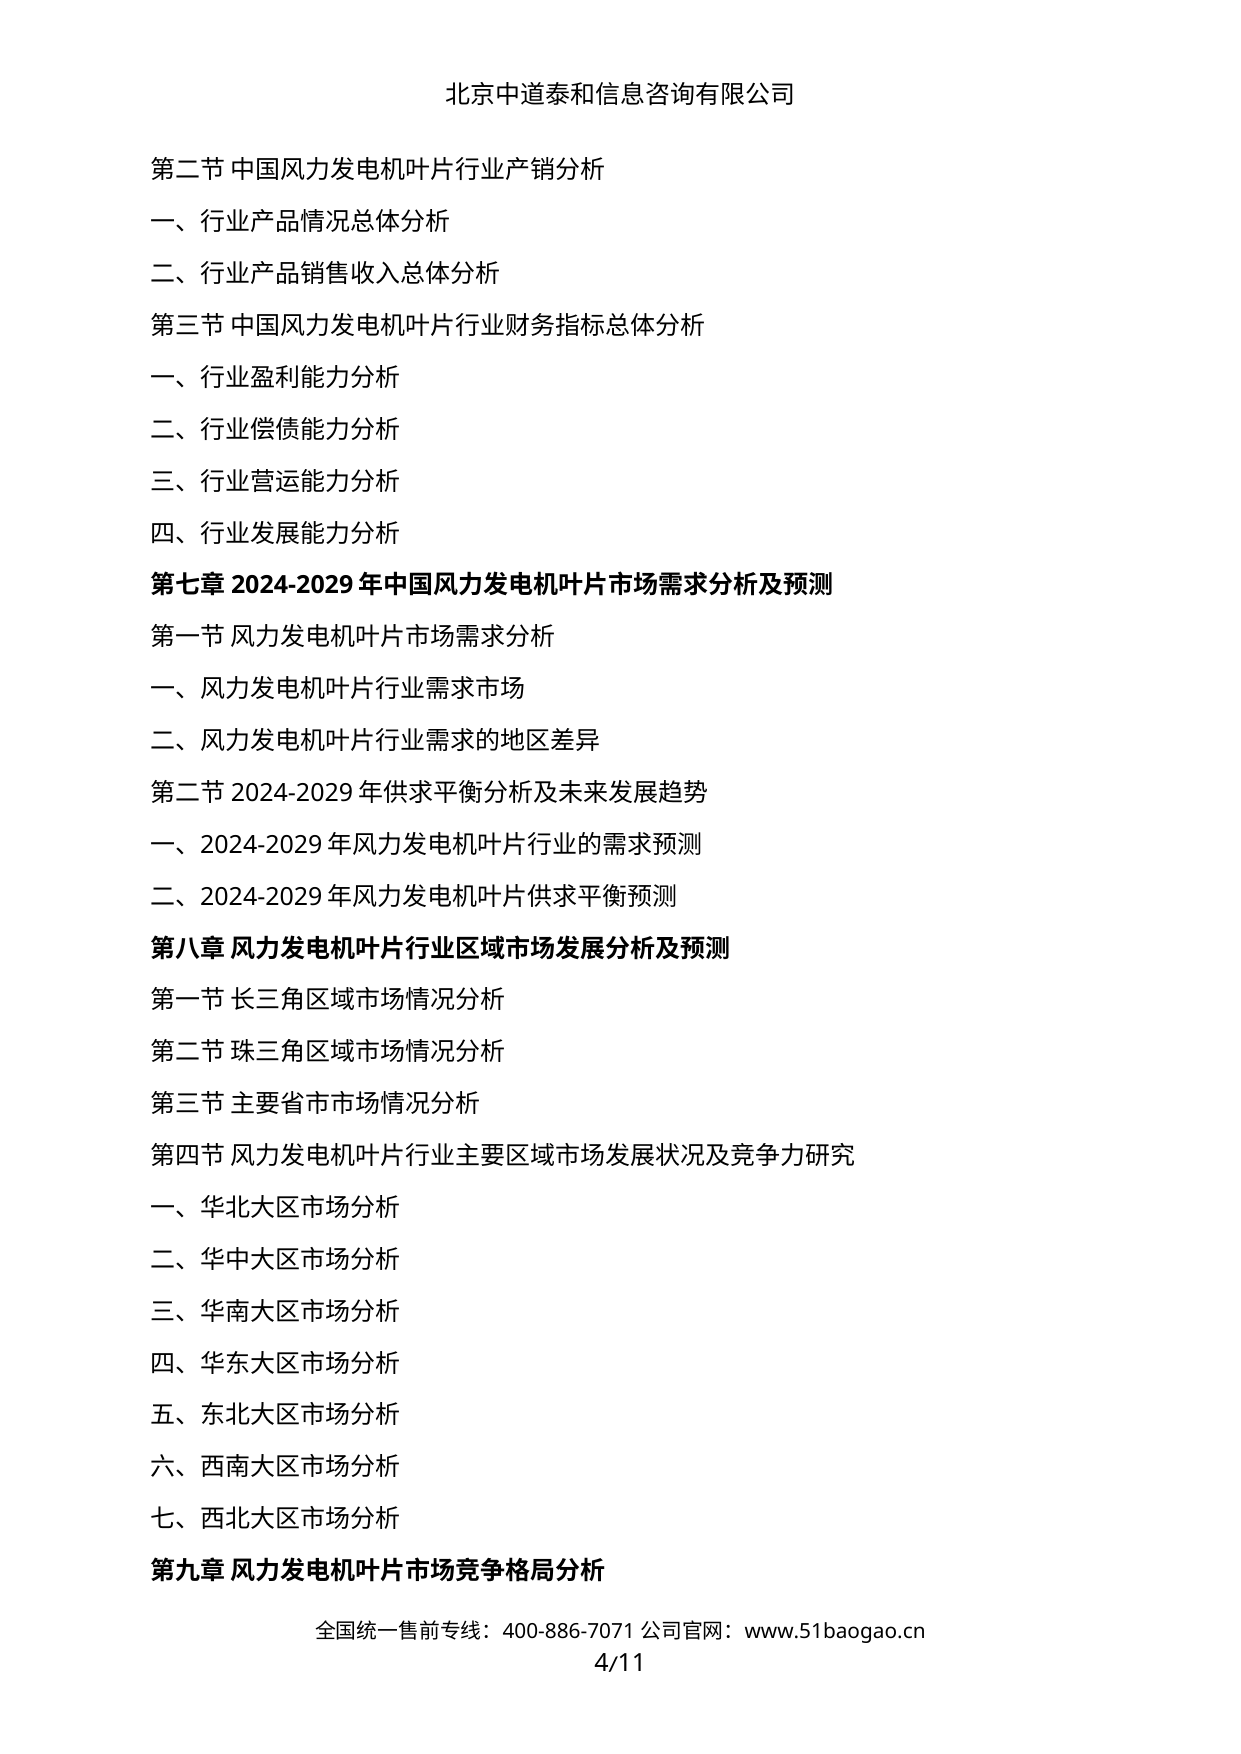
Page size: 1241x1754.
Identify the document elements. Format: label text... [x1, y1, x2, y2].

text 二、行业偿债能力分析 [150, 409, 1090, 446]
text 四、华东大区市场分析 [150, 1343, 1090, 1379]
text 五、东北大区市场分析 [150, 1395, 1090, 1431]
text 一、行业产品情况总体分析 [150, 202, 1090, 238]
text 三、华南大区市场分析 [150, 1291, 1090, 1327]
text 第二节 中国风力发电机叶片行业产销分析 [150, 150, 1090, 186]
text 第一节 风力发电机叶片市场需求分析 [150, 617, 1090, 653]
text 三、行业营运能力分析 [150, 461, 1090, 497]
text 第七章 2024-2029年中国风力发电机叶片市场需求分析及预测 [150, 565, 1090, 601]
text 一、风力发电机叶片行业需求市场 [150, 669, 1090, 705]
text 第二节 2024-2029年供求平衡分析及未来发展趋势 [150, 772, 1090, 809]
text 第九章 风力发电机叶片市场竞争格局分析 [150, 1551, 1090, 1587]
text 第三节 主要省市市场情况分析 [150, 1084, 1090, 1120]
text 第一节 长三角区域市场情况分析 [150, 980, 1090, 1016]
text 二、2024-2029年风力发电机叶片供求平衡预测 [150, 876, 1090, 912]
text 六、西南大区市场分析 [150, 1447, 1090, 1483]
text 第四节 风力发电机叶片行业主要区域市场发展状况及竞争力研究 [150, 1136, 1090, 1172]
text 七、西北大区市场分析 [150, 1499, 1090, 1535]
text 二、风力发电机叶片行业需求的地区差异 [150, 721, 1090, 757]
text 一、行业盈利能力分析 [150, 357, 1090, 394]
text 一、2024-2029年风力发电机叶片行业的需求预测 [150, 824, 1090, 861]
text 四、行业发展能力分析 [150, 513, 1090, 549]
text 第二节 珠三角区域市场情况分析 [150, 1032, 1090, 1068]
text 二、行业产品销售收入总体分析 [150, 254, 1090, 290]
text 一、华北大区市场分析 [150, 1187, 1090, 1224]
text 二、华中大区市场分析 [150, 1239, 1090, 1276]
text 第八章 风力发电机叶片行业区域市场发展分析及预测 [150, 928, 1090, 964]
text 第三节 中国风力发电机叶片行业财务指标总体分析 [150, 306, 1090, 342]
